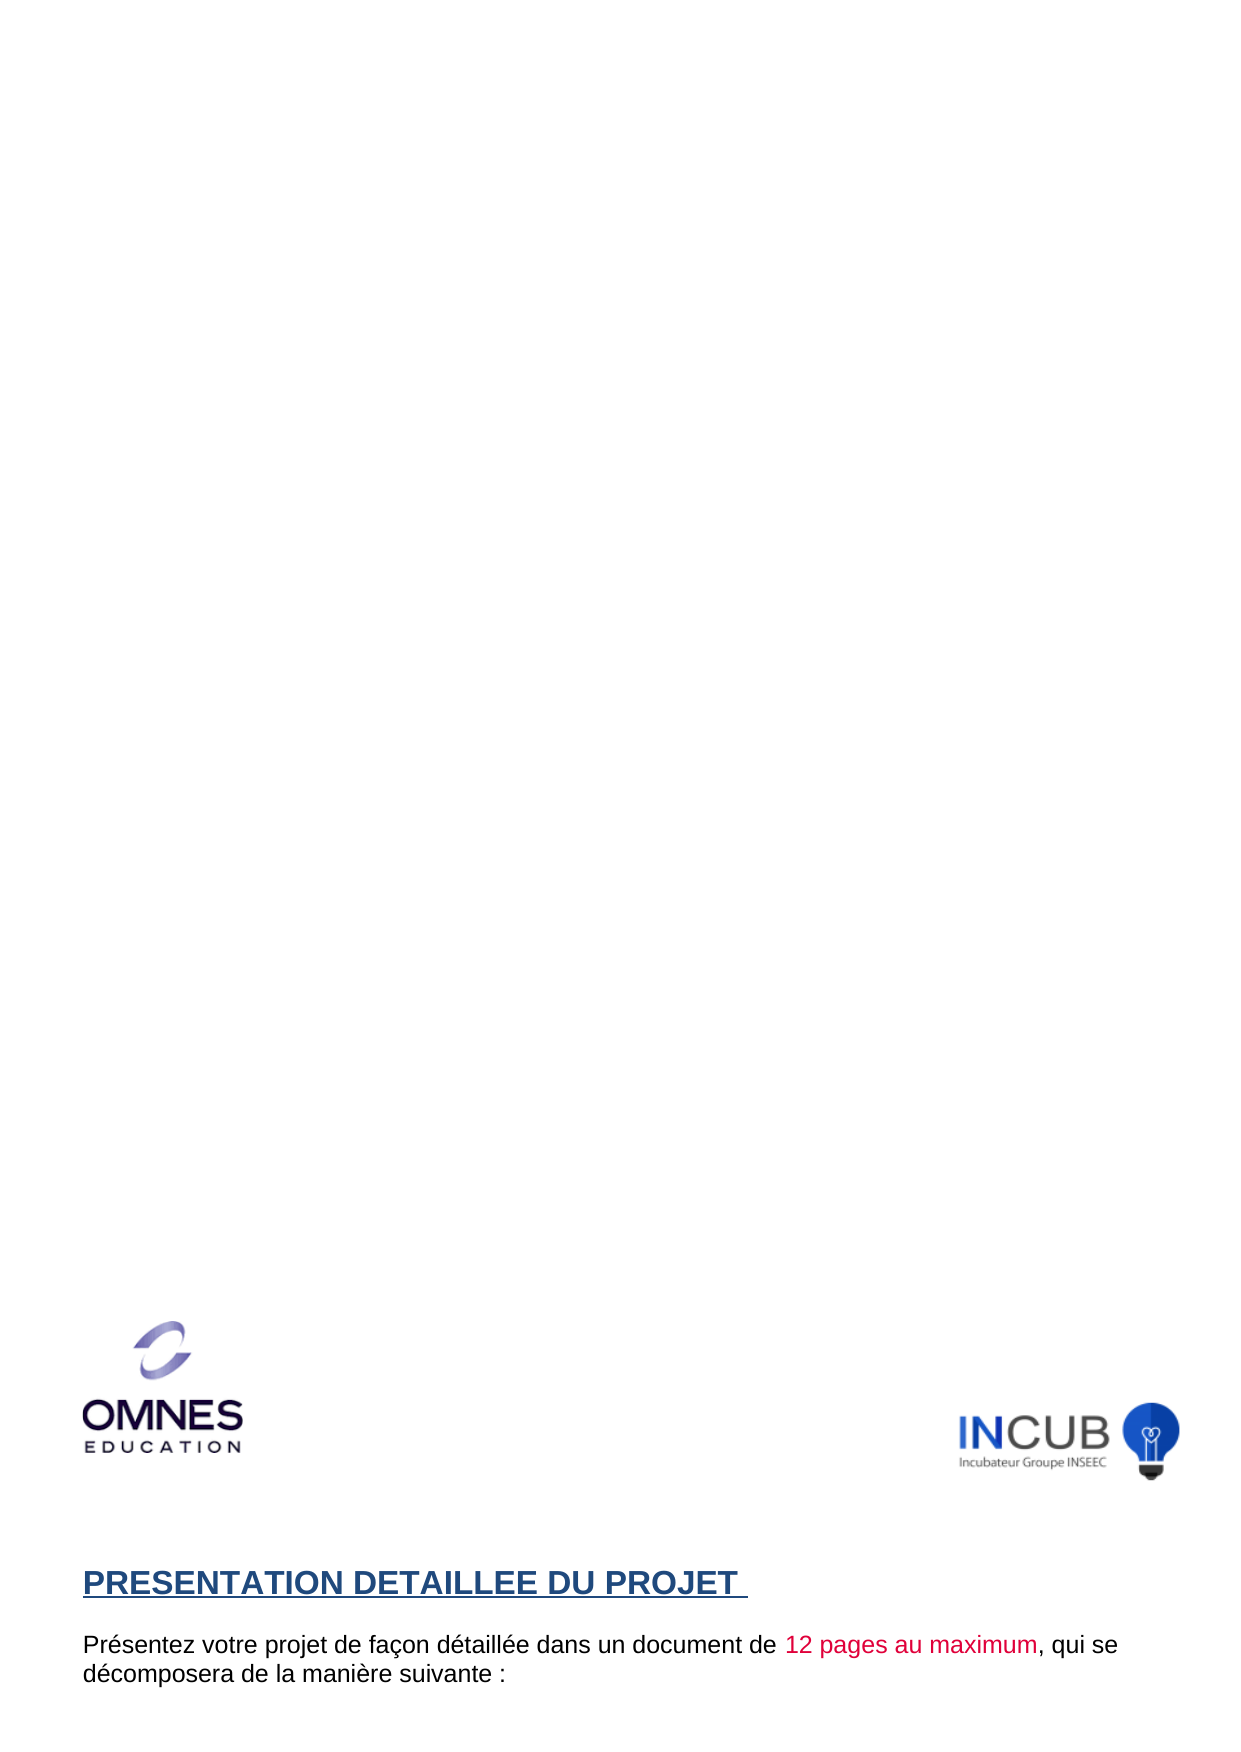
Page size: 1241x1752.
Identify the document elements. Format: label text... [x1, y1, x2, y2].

text Présentez votre projet de façon détaillée dans un document de 12 pages au maximum, qui se décomposera de la manière suivante : [83, 1630, 1157, 1688]
text PRESENTATION DETAILLEE DU PROJET [83, 1563, 1157, 1601]
picture [945, 1398, 1208, 1489]
picture [82, 1321, 243, 1453]
